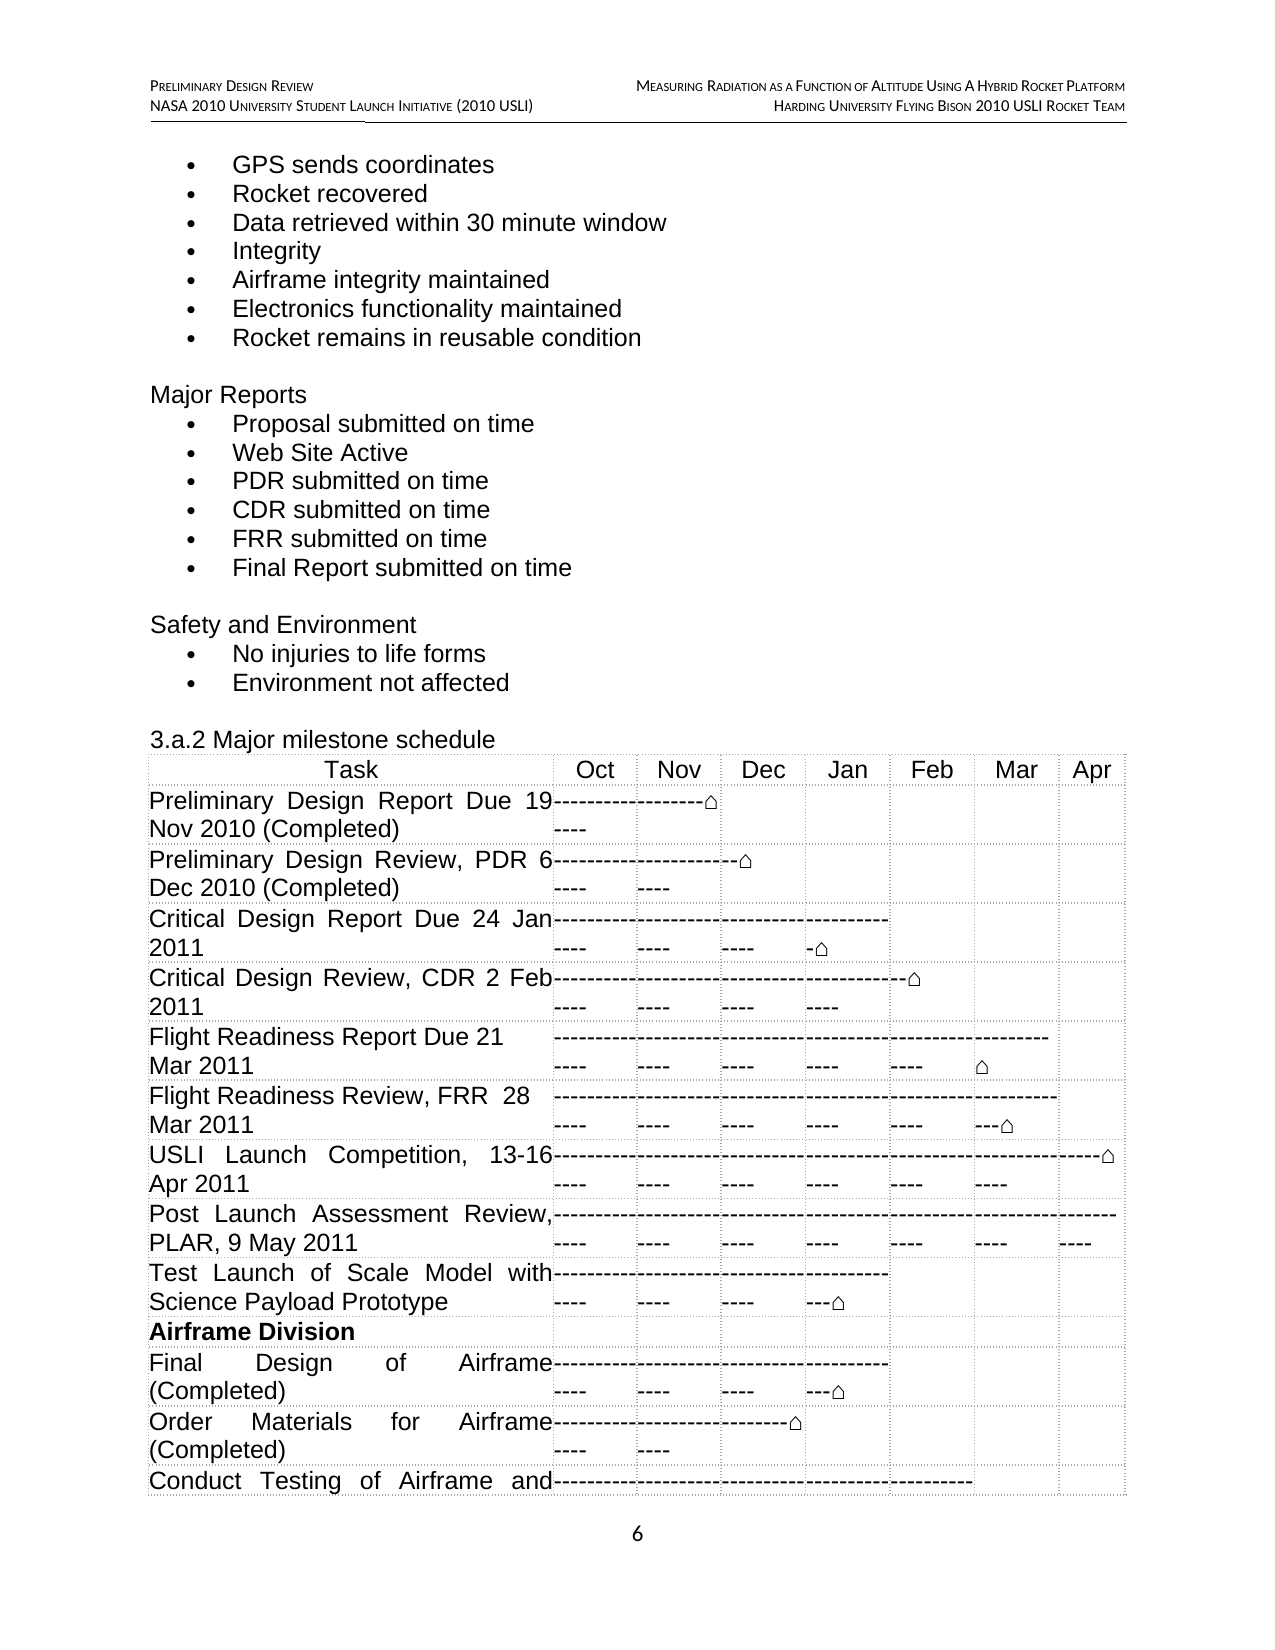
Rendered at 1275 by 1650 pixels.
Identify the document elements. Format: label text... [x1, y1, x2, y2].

table_cell [1059, 902, 1125, 961]
table_cell -------------- [637, 1346, 721, 1405]
table_cell -------------- [890, 1198, 974, 1257]
table_cell -------------⌂ [806, 1346, 890, 1405]
table_cell ----------- [1059, 1198, 1125, 1257]
table_cell [1059, 1079, 1125, 1138]
list Rocket recovered [187, 179, 1125, 207]
table_cell [806, 843, 890, 902]
table_cell -------------- [806, 1464, 890, 1494]
table_cell -------------- [637, 1405, 721, 1464]
table_cell ---------⌂ [974, 1020, 1059, 1079]
table_cell [721, 1316, 806, 1346]
table_cell -------------⌂ [806, 1257, 890, 1316]
table_cell [974, 961, 1059, 1020]
list Airframe integrity maintained [187, 265, 1125, 294]
table_cell -------------- [553, 902, 637, 961]
table_cell -------------- [974, 1198, 1059, 1257]
table_cell [1059, 961, 1125, 1020]
table_header Dec [721, 754, 806, 784]
list Environment not affected [187, 667, 1125, 696]
table_cell -------------- [721, 902, 806, 961]
table_cell Airframe Division [149, 1316, 553, 1346]
table_cell -------------- [553, 1346, 637, 1405]
table_cell [1059, 1020, 1125, 1079]
list CDR submitted on time [187, 495, 1125, 524]
table_cell [974, 784, 1059, 843]
table_cell [1059, 784, 1125, 843]
table_header Mar [974, 754, 1059, 784]
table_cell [149, 1464, 553, 1494]
table_header Nov [637, 754, 721, 784]
table_header Oct [553, 754, 637, 784]
table_cell Final Design of Airframe (Completed) [149, 1346, 553, 1405]
table_cell [1059, 1316, 1125, 1346]
table_cell --------⌂ [721, 1405, 806, 1464]
table_cell [974, 1257, 1059, 1316]
list Data retrieved within 30 minute window [187, 207, 1125, 236]
list Electronics functionality maintained [187, 294, 1125, 322]
list Proposal submitted on time [187, 409, 1125, 437]
list Final Report submitted on time [187, 552, 1125, 581]
table_cell [1059, 1405, 1125, 1464]
table_cell [1059, 1346, 1125, 1405]
table_header Task [149, 754, 553, 784]
table_cell Preliminary Design Report Due 19 Nov 2010 (Completed) [149, 784, 553, 843]
table_cell --------⌂ [637, 784, 721, 843]
table_cell -------------- [553, 1139, 637, 1197]
table_cell -------------- [553, 1020, 637, 1079]
text 3.a.2 Major milestone schedule [150, 696, 1125, 754]
table_cell -------------⌂ [890, 1464, 974, 1494]
table_cell --⌂ [890, 961, 974, 1020]
table_cell -------------- [637, 843, 721, 902]
list FRR submitted on time [187, 524, 1125, 552]
table_cell -------------- [637, 1139, 721, 1197]
text Safety and Environment [150, 581, 1125, 639]
table_cell [974, 843, 1059, 902]
table_cell -------------- [553, 1079, 637, 1138]
table_cell -------------- [721, 1139, 806, 1197]
table_cell -------------- [890, 1079, 974, 1138]
table_cell [806, 1316, 890, 1346]
table_cell -------------- [637, 1198, 721, 1257]
table_cell [806, 784, 890, 843]
table_cell Preliminary Design Review, PDR 6 Dec 2010 (Completed) [149, 843, 553, 902]
table_cell Test Launch of Scale Model with Science Payload Prototype [149, 1257, 553, 1316]
table_cell -------------- [721, 1079, 806, 1138]
list Integrity [187, 236, 1125, 265]
table_cell [806, 1405, 890, 1464]
table_cell -------------- [806, 1198, 890, 1257]
table_cell Order Materials for Airframe (Completed) [149, 1405, 553, 1464]
table_cell Flight Readiness Review, FRR 28 Mar 2011 [149, 1079, 553, 1138]
table_cell -------------- [721, 1257, 806, 1316]
table_cell [890, 1257, 974, 1316]
list Rocket remains in reusable condition [187, 322, 1125, 351]
table_cell -------------- [553, 784, 637, 843]
table_cell -----⌂ [1059, 1139, 1125, 1197]
table_cell -------------- [637, 961, 721, 1020]
table_cell [890, 1346, 974, 1405]
table_cell -------------- [721, 1198, 806, 1257]
table_cell -------------- [553, 1405, 637, 1464]
table_cell -------------- [890, 1139, 974, 1197]
table_cell -------------- [637, 1079, 721, 1138]
table_cell -------------- [553, 961, 637, 1020]
table_cell Post Launch Assessment Review, PLAR, 9 May 2011 [149, 1198, 553, 1257]
table_cell [974, 1464, 1059, 1494]
table_cell --⌂ [721, 843, 806, 902]
list PDR submitted on time [187, 466, 1125, 495]
table_cell USLI Launch Competition, 13-16 Apr 2011 [149, 1139, 553, 1197]
table_cell -----------⌂ [806, 902, 890, 961]
table_cell -------------- [721, 1464, 806, 1494]
table_cell -------------- [553, 1464, 637, 1494]
table_cell -------------- [890, 1020, 974, 1079]
table_cell -------------- [637, 1464, 721, 1494]
table_cell [974, 1405, 1059, 1464]
table_cell -------------- [721, 1020, 806, 1079]
table_cell -------------- [553, 1257, 637, 1316]
table_cell -------------- [553, 843, 637, 902]
table_cell [890, 1405, 974, 1464]
table_cell -------------⌂ [974, 1079, 1059, 1138]
table_header Feb [890, 754, 974, 784]
table_cell Critical Design Report Due 24 Jan 2011 [149, 902, 553, 961]
table_cell [1059, 1464, 1125, 1494]
table_cell [637, 1316, 721, 1346]
table_cell [1059, 1257, 1125, 1316]
table_cell [974, 1316, 1059, 1346]
table_cell -------------- [806, 961, 890, 1020]
table_cell -------------- [806, 1079, 890, 1138]
table_cell [890, 843, 974, 902]
list GPS sends coordinates [187, 150, 1125, 179]
table_cell -------------- [637, 1257, 721, 1316]
table_cell [890, 784, 974, 843]
table_cell -------------- [806, 1139, 890, 1197]
table_cell [974, 1346, 1059, 1405]
table_cell Critical Design Review, CDR 2 Feb 2011 [149, 961, 553, 1020]
list No injuries to life forms [187, 639, 1125, 667]
table_cell -------------- [974, 1139, 1059, 1197]
table_cell -------------- [553, 1198, 637, 1257]
table_cell -------------- [637, 1020, 721, 1079]
table_cell [890, 902, 974, 961]
table_cell [890, 1316, 974, 1346]
table_cell -------------- [721, 961, 806, 1020]
table_cell -------------- [806, 1020, 890, 1079]
table_cell [553, 1316, 637, 1346]
list Web Site Active [187, 437, 1125, 466]
table_cell [974, 902, 1059, 961]
table_cell [721, 784, 806, 843]
table_header Apr [1059, 754, 1125, 784]
table_header Jan [806, 754, 890, 784]
table_cell [1059, 843, 1125, 902]
text Major Reports [150, 351, 1125, 409]
table_cell Flight Readiness Report Due 21 Mar 2011 [149, 1020, 553, 1079]
table_cell -------------- [637, 902, 721, 961]
table_cell -------------- [721, 1346, 806, 1405]
